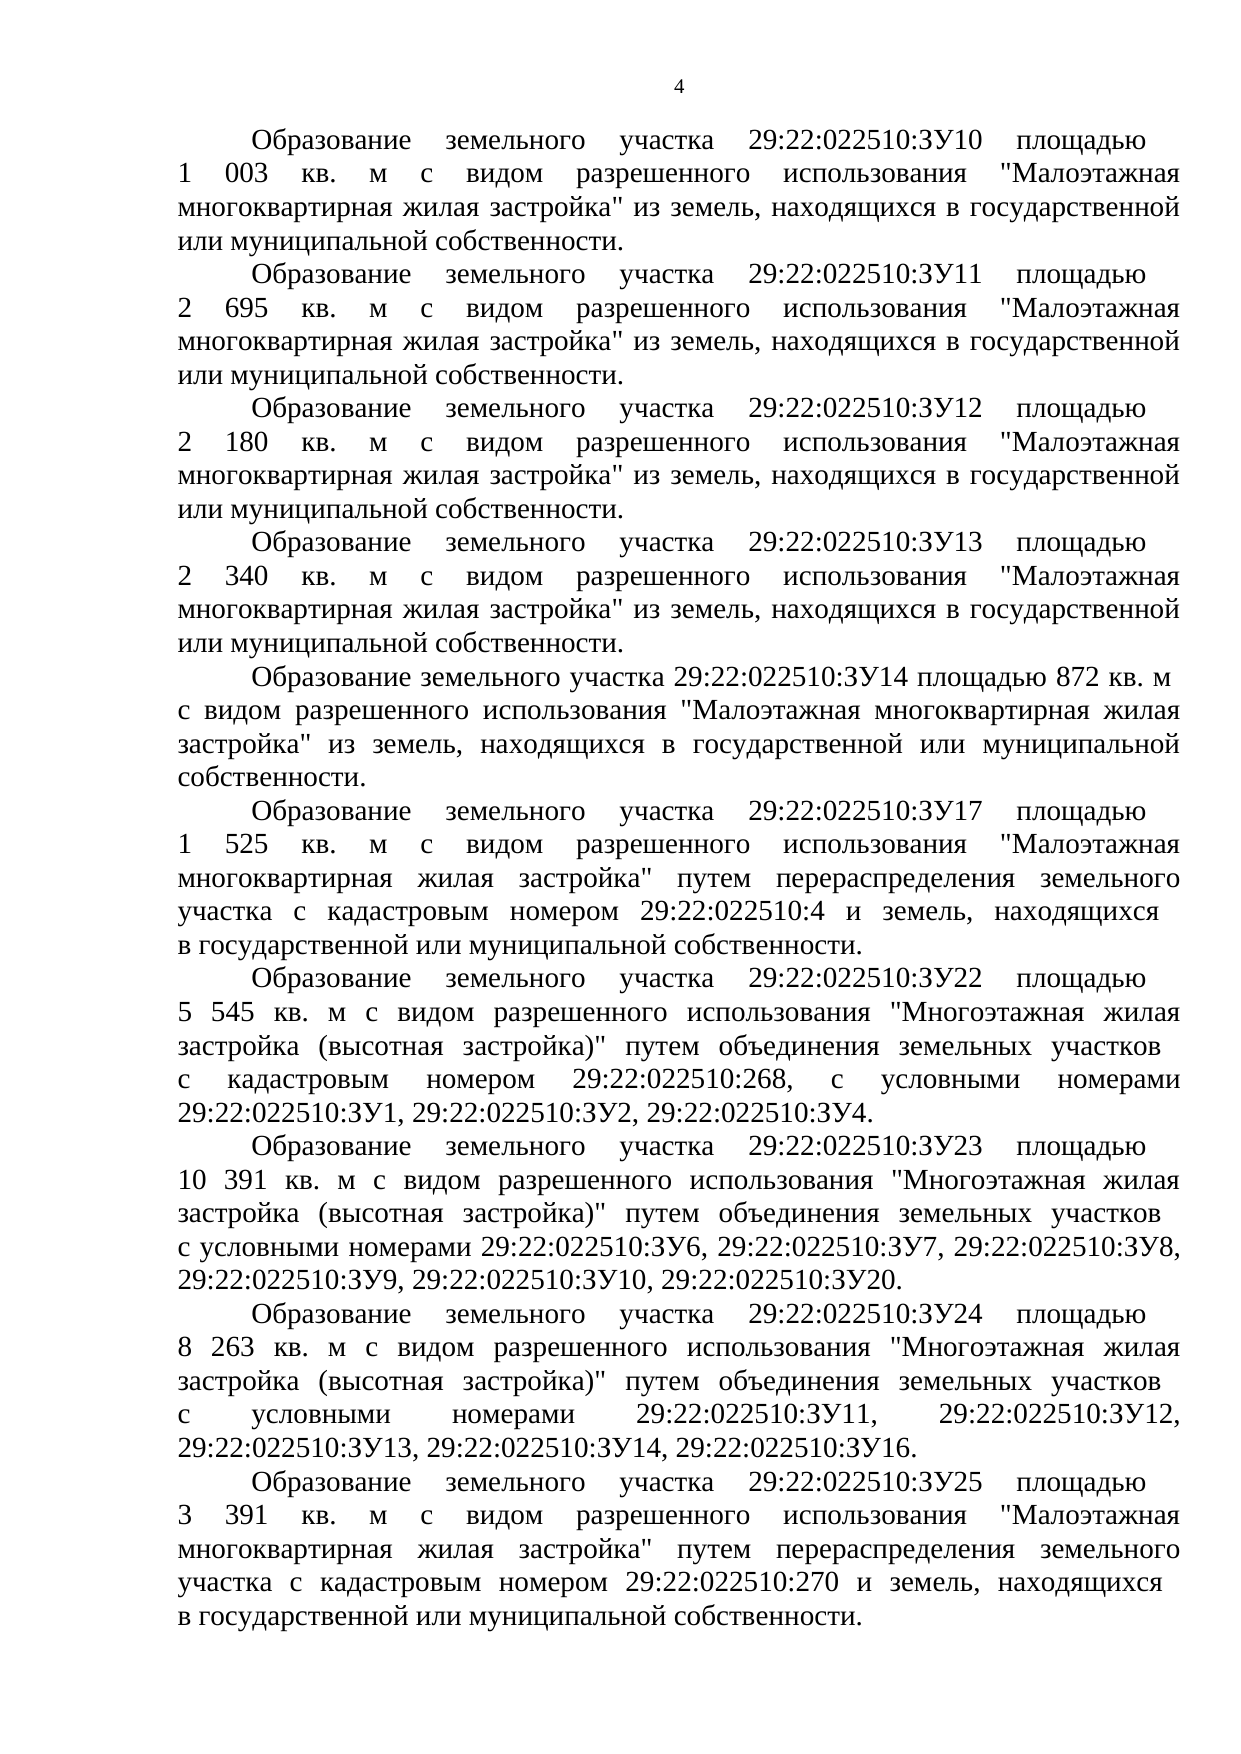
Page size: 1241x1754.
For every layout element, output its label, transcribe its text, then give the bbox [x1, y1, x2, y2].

text Образование земельного участка 29:22:022510:ЗУ14 площадью 872 кв. м с видом разрешенного использования "Малоэтажная многоквартирная жилая застройка" из земель, находящихся в государственной или муниципальной собственности. [177, 659, 1181, 793]
text Образование земельного участка 29:22:022510:ЗУ11 площадью 2 695 кв. м с видом разрешенного использования "Малоэтажная многоквартирная жилая застройка" из земель, находящихся в государственной или муниципальной собственности. [177, 256, 1181, 390]
text Образование земельного участка 29:22:022510:ЗУ22 площадью 5 545 кв. м с видом разрешенного использования "Многоэтажная жилая застройка (высотная застройка)" путем объединения земельных участков с кадастровым номером 29:22:022510:268, с условными номерами 29:22:022510:ЗУ1, 29:22:022510:ЗУ2, 29:22:022510:ЗУ4. [177, 961, 1181, 1128]
text Образование земельного участка 29:22:022510:ЗУ25 площадью 3 391 кв. м с видом разрешенного использования "Малоэтажная многоквартирная жилая застройка" путем перераспределения земельного участка с кадастровым номером 29:22:022510:270 и земель, находящихся в государственной или муниципальной собственности. [177, 1464, 1181, 1631]
text Образование земельного участка 29:22:022510:ЗУ17 площадью 1 525 кв. м с видом разрешенного использования "Малоэтажная многоквартирная жилая застройка" путем перераспределения земельного участка с кадастровым номером 29:22:022510:4 и земель, находящихся в государственной или муниципальной собственности. [177, 793, 1181, 961]
text Образование земельного участка 29:22:022510:ЗУ23 площадью 10 391 кв. м с видом разрешенного использования "Многоэтажная жилая застройка (высотная застройка)" путем объединения земельных участков с условными номерами 29:22:022510:ЗУ6, 29:22:022510:ЗУ7, 29:22:022510:ЗУ8, 29:22:022510:ЗУ9, 29:22:022510:ЗУ10, 29:22:022510:ЗУ20. [177, 1128, 1181, 1296]
text Образование земельного участка 29:22:022510:ЗУ13 площадью 2 340 кв. м с видом разрешенного использования "Малоэтажная многоквартирная жилая застройка" из земель, находящихся в государственной или муниципальной собственности. [177, 524, 1181, 659]
text Образование земельного участка 29:22:022510:ЗУ12 площадью 2 180 кв. м с видом разрешенного использования "Малоэтажная многоквартирная жилая застройка" из земель, находящихся в государственной или муниципальной собственности. [177, 390, 1181, 524]
text Образование земельного участка 29:22:022510:ЗУ10 площадью 1 003 кв. м с видом разрешенного использования "Малоэтажная многоквартирная жилая застройка" из земель, находящихся в государственной или муниципальной собственности. [177, 122, 1181, 256]
text Образование земельного участка 29:22:022510:ЗУ24 площадью 8 263 кв. м с видом разрешенного использования "Многоэтажная жилая застройка (высотная застройка)" путем объединения земельных участков с условными номерами 29:22:022510:ЗУ11, 29:22:022510:ЗУ12, 29:22:022510:ЗУ13, 29:22:022510:ЗУ14, 29:22:022510:ЗУ16. [177, 1296, 1181, 1464]
